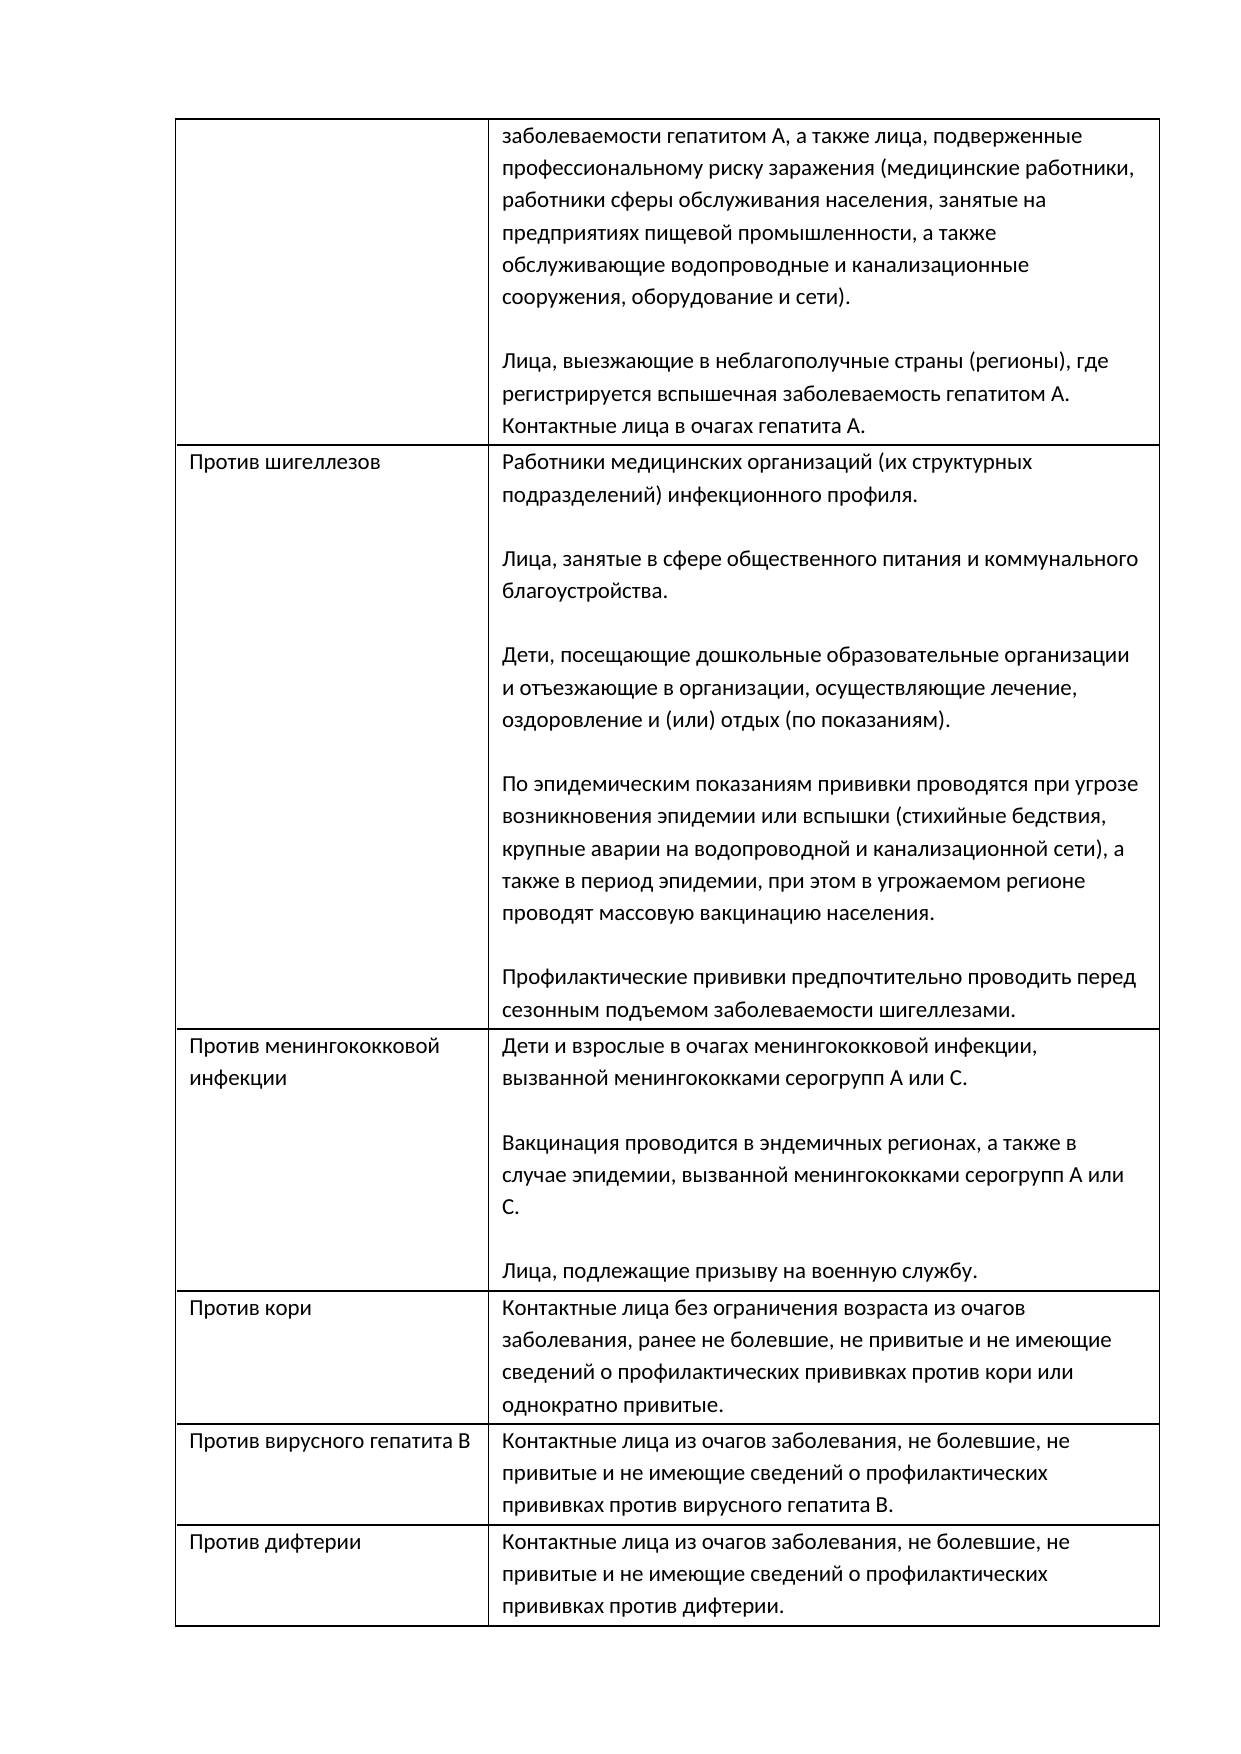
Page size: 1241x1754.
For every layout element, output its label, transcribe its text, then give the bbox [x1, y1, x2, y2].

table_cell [176, 120, 488, 444]
table_cell Против вирусного гепатита В [176, 1424, 488, 1524]
table_cell Дети и взрослые в очагах менингококковой инфекции, вызванной менингококками серогрупп А или С. Вакцинация проводится в эндемичных регионах, а также в случае эпидемии, вызванной менингококками серогрупп А или С. Лица, подлежащие призыву на военную службу. [489, 1030, 1159, 1290]
table_cell Контактные лица без ограничения возраста из очагов заболевания, ранее не болевшие, не привитые и не имеющие сведений о профилактических прививках против кори или однократно привитые. [489, 1292, 1159, 1423]
table_cell Против кори [176, 1291, 488, 1423]
table_cell Контактные лица из очагов заболевания, не болевшие, не привитые и не имеющие сведений о профилактических прививках против вирусного гепатита В. [489, 1425, 1159, 1524]
table_cell Контактные лица из очагов заболевания, не болевшие, не привитые и не имеющие сведений о профилактических прививках против дифтерии. [489, 1526, 1159, 1625]
table_cell Против шигеллезов [176, 445, 488, 1028]
table_cell Против менингококковой инфекции [176, 1029, 488, 1290]
table_cell Против дифтерии [176, 1525, 488, 1625]
table_cell Работники медицинских организаций (их структурных подразделений) инфекционного профиля. Лица, занятые в сфере общественного питания и коммунального благоустройства. Дети, посещающие дошкольные образовательные организации и отъезжающие в организации, осуществляющие лечение, оздоровление и (или) отдых (по показаниям). По эпидемическим показаниям прививки проводятся при угрозе возникновения эпидемии или вспышки (стихийные бедствия, крупные аварии на водопроводной и канализационной сети), а также в период эпидемии, при этом в угрожаемом регионе проводят массовую вакцинацию населения. Профилактические прививки предпочтительно проводить перед сезонным подъемом заболеваемости шигеллезами. [489, 446, 1159, 1028]
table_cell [489, 120, 1159, 444]
